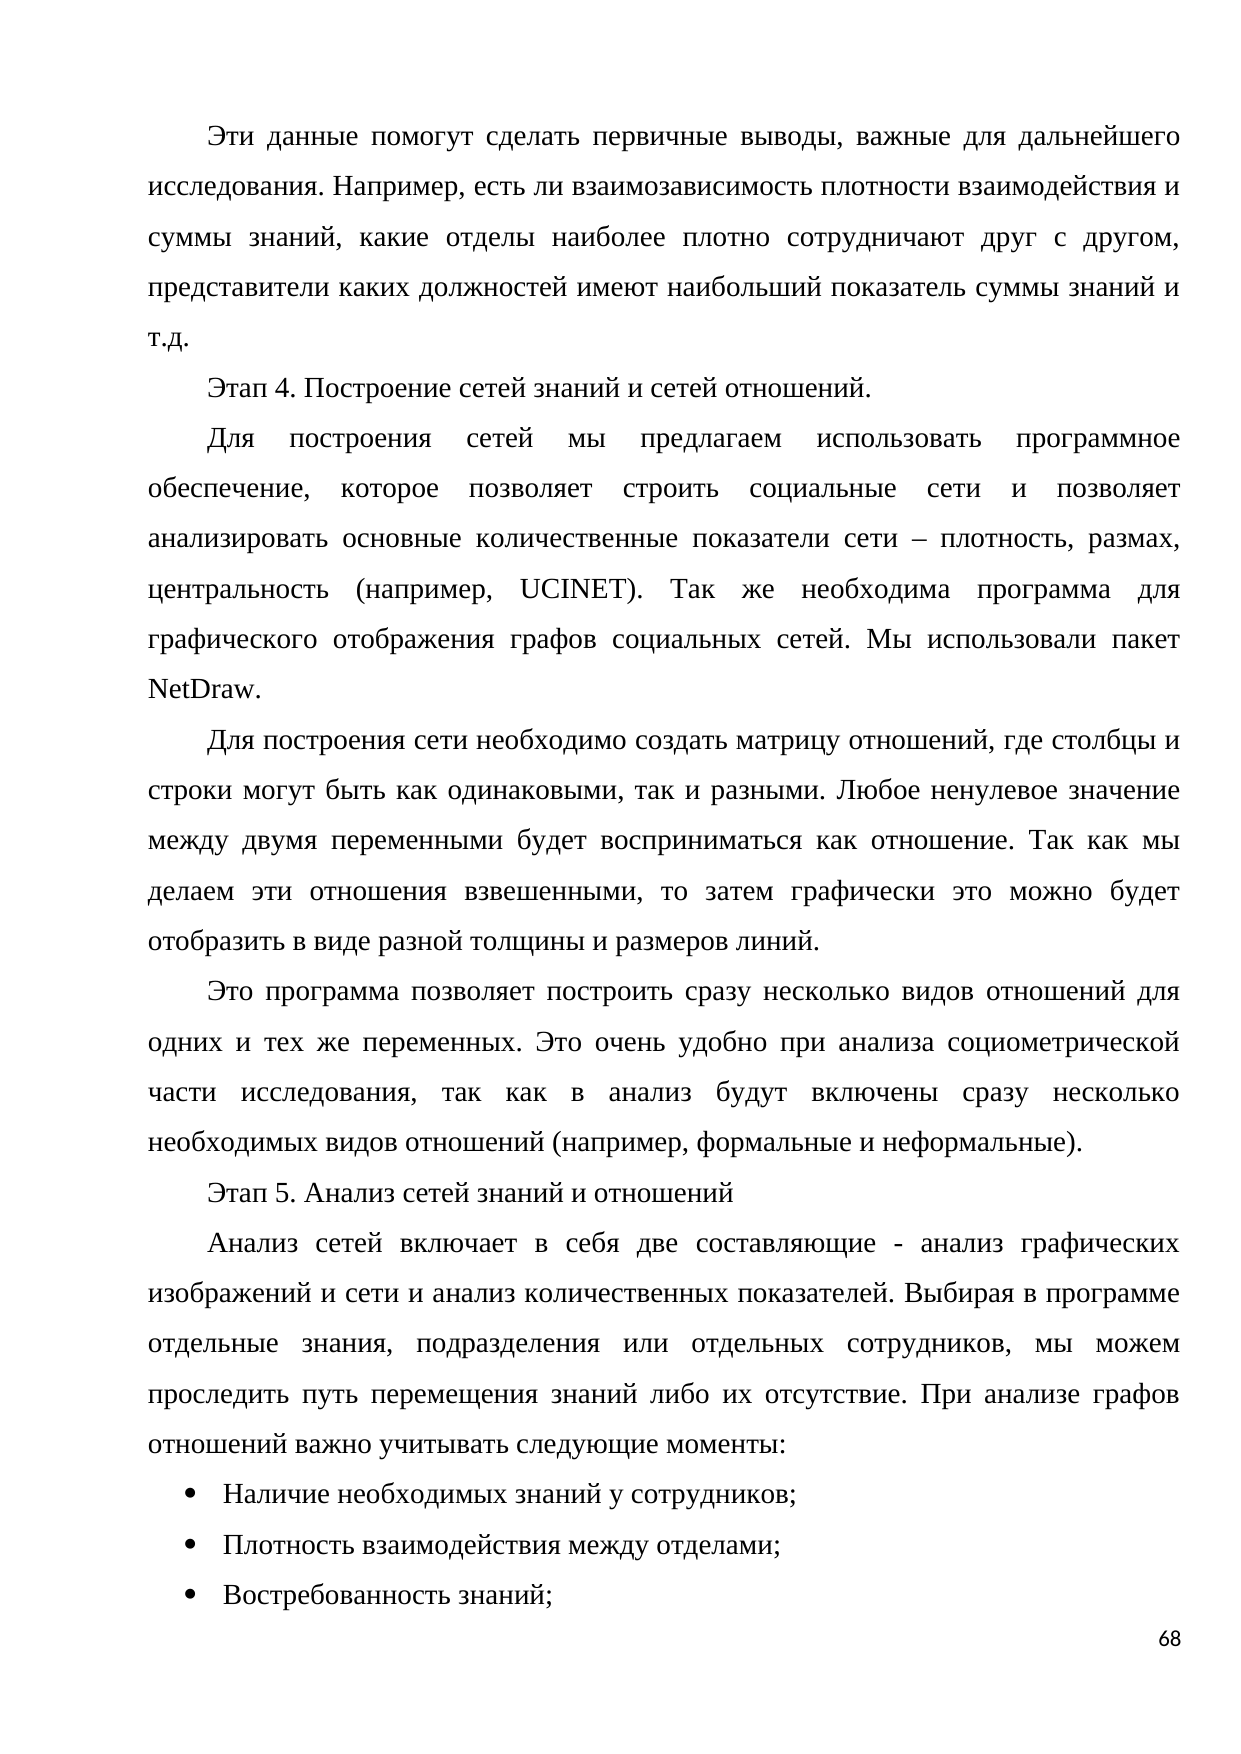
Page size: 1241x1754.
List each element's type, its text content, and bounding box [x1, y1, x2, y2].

text Для построения сети необходимо создать матрицу отношений, где столбцы и строки могут быть как одинаковыми, так и разными. Любое ненулевое значение между двумя переменными будет восприниматься как отношение. Так как мы делаем эти отношения взвешенными, то затем графически это можно будет отобразить в виде разной толщины и размеров линий. [148, 722, 1181, 957]
text Это программа позволяет построить сразу несколько видов отношений для одних и тех же переменных. Это очень удобно при анализа социометрической части исследования, так как в анализ будут включены сразу несколько необходимых видов отношений (например, формальные и неформальные). [148, 973, 1181, 1158]
text Этап 5. Анализ сетей знаний и отношений [148, 1175, 1181, 1208]
list Наличие необходимых знаний у сотрудников; [185, 1477, 1181, 1510]
list Востребованность знаний; [185, 1577, 1181, 1611]
text Эти данные помогут сделать первичные выводы, важные для дальнейшего исследования. Например, есть ли взаимозависимость плотности взаимодействия и суммы знаний, какие отделы наиболее плотно сотрудничают друг с другом, представители каких должностей имеют наибольший показатель суммы знаний и т.д. [148, 118, 1181, 353]
list Плотность взаимодействия между отделами; [185, 1527, 1181, 1561]
text Этап 4. Построение сетей знаний и сетей отношений. [148, 370, 1181, 403]
text Для построения сетей мы предлагаем использовать программное обеспечение, которое позволяет строить социальные сети и позволяет анализировать основные количественные показатели сети – плотность, размах, центральность (например, UCINET). Так же необходима программа для графического отображения графов социальных сетей. Мы использовали пакет NetDraw. [148, 420, 1181, 705]
text Анализ сетей включает в себя две составляющие - анализ графических изображений и сети и анализ количественных показателей. Выбирая в программе отдельные знания, подразделения или отдельных сотрудников, мы можем проследить путь перемещения знаний либо их отсутствие. При анализе графов отношений важно учитывать следующие моменты: [148, 1225, 1181, 1460]
